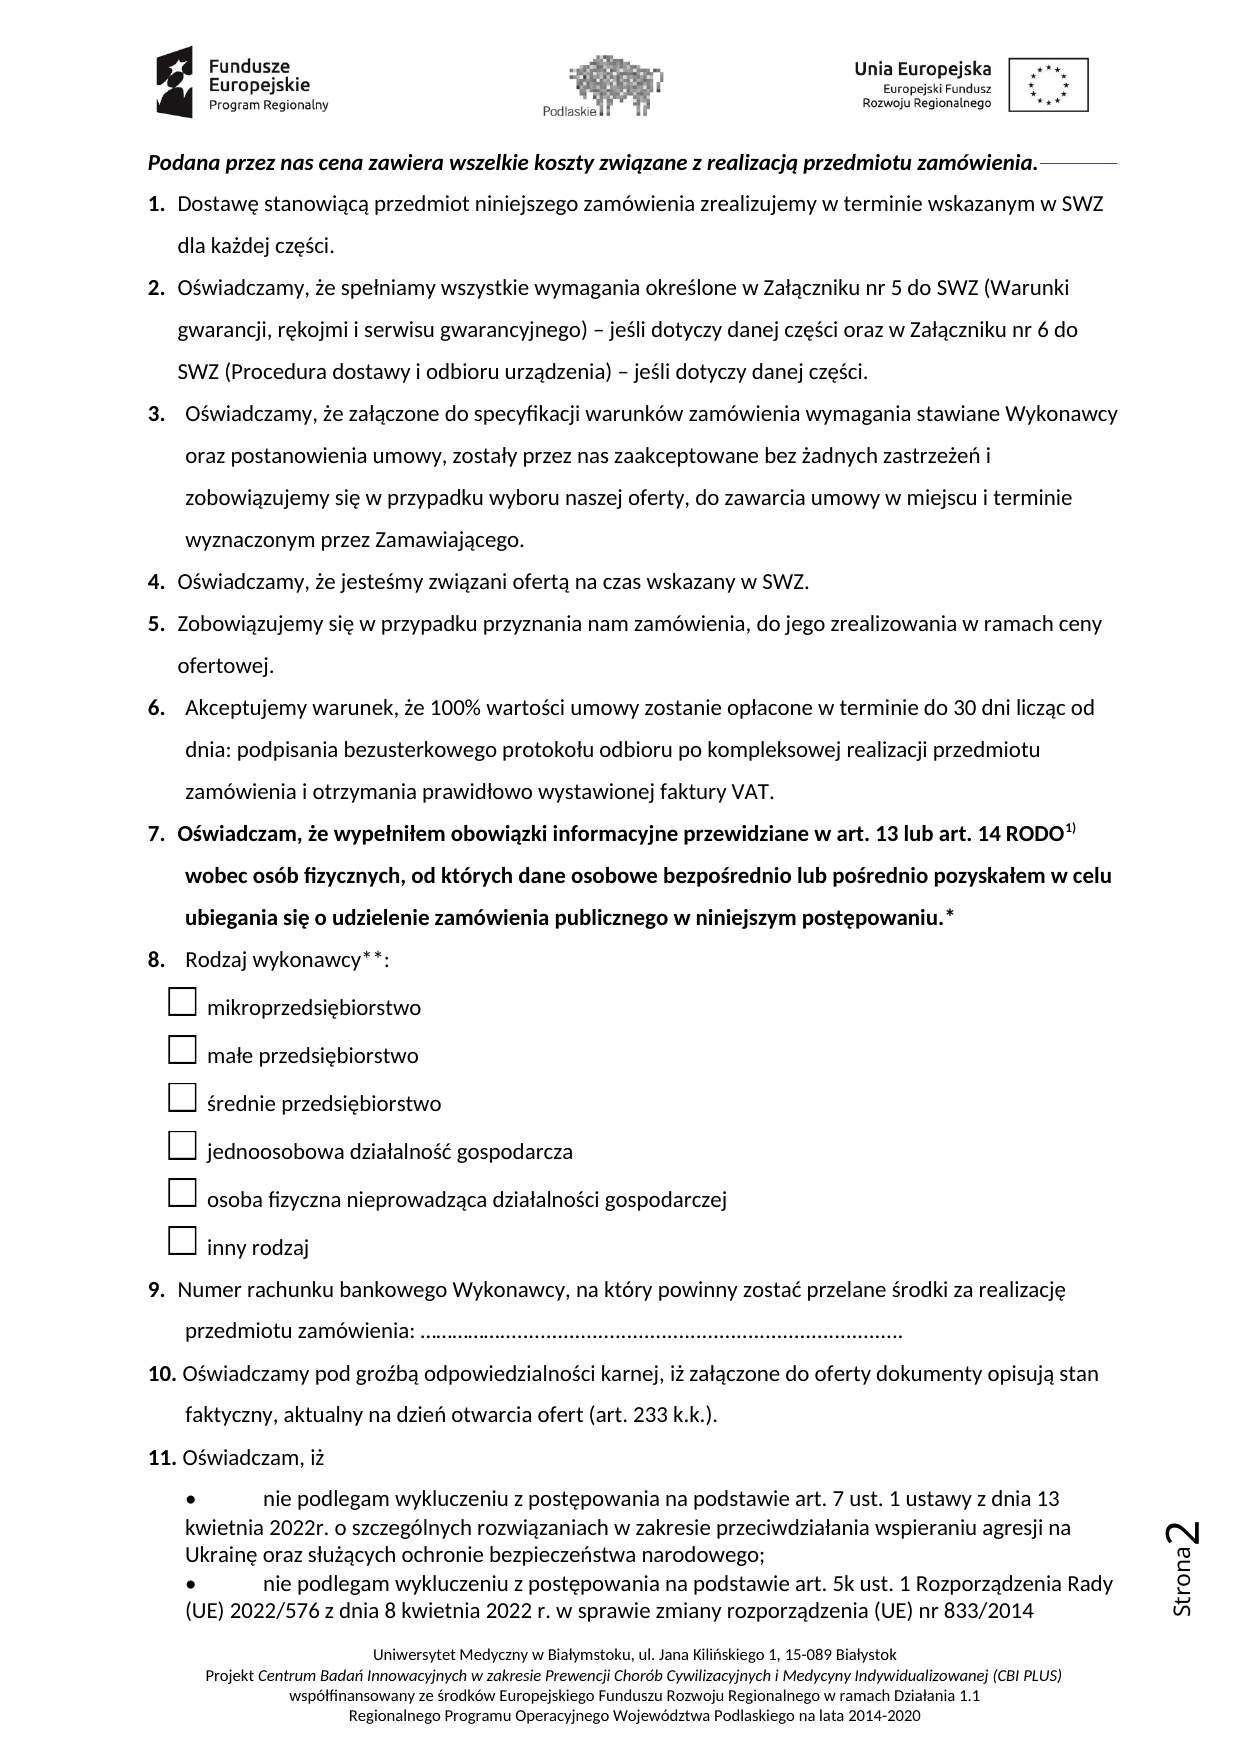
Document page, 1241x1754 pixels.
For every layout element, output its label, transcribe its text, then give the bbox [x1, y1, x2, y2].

text średnie przedsiębiorstwo [148, 1083, 1122, 1117]
picture [168, 1131, 197, 1160]
picture [168, 987, 197, 1016]
picture [168, 1178, 197, 1207]
picture [168, 1083, 197, 1112]
list Oświadczamy pod groźbą odpowiedzialności karnej, iż załączone do oferty dokumenty opisują stan faktyczny, aktualny na dzień otwarcia ofert (art. 233 k.k.). [148, 1359, 1122, 1429]
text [185, 1569, 1122, 1625]
text mikroprzedsiębiorstwo [148, 987, 1122, 1021]
text Podana przez nas cena zawiera wszelkie koszty związane z realizacją przedmiotu zamówienia. [148, 148, 1122, 176]
text • nie podlegam wykluczeniu z postępowania na podstawie art. 7 ust. 1 ustawy z dnia 13 kwietnia 2022r. o szczególnych rozwiązaniach w zakresie przeciwdziałania wspieraniu agresji na Ukrainę oraz służących ochronie bezpieczeństwa narodowego; [185, 1484, 1122, 1569]
picture [147, 44, 1093, 121]
list Rodzaj wykonawcy**: [148, 945, 1122, 973]
list Oświadczamy, że jesteśmy związani ofertą na czas wskazany w SWZ. [148, 567, 1122, 595]
list Dostawę stanowiącą przedmiot niniejszego zamówienia zrealizujemy w terminie wskazanym w SWZ dla każdej części. [148, 189, 1122, 259]
text małe przedsiębiorstwo [148, 1035, 1122, 1069]
list Oświadczamy, że spełniamy wszystkie wymagania określone w Załączniku nr 5 do SWZ (Warunki gwarancji, rękojmi i serwisu gwarancyjnego) – jeśli dotyczy danej części oraz w Załączniku nr 6 do SWZ (Procedura dostawy i odbioru urządzenia) – jeśli dotyczy danej części. [148, 273, 1122, 386]
list Numer rachunku bankowego Wykonawcy, na który powinny zostać przelane środki za realizację przedmiotu zamówienia: ……………...................................................................... [148, 1275, 1122, 1345]
picture [168, 1035, 197, 1064]
list Oświadczam, że wypełniłem obowiązki informacyjne przewidziane w art. 13 lub art. 14 RODO1) wobec osób fizycznych, od których dane osobowe bezpośrednio lub pośrednio pozyskałem w celu ubiegania się o udzielenie zamówienia publicznego w niniejszym postępowaniu.* [148, 819, 1122, 931]
text inny rodzaj [148, 1227, 1122, 1261]
picture [168, 1226, 197, 1255]
list Oświadczam, iż [148, 1443, 1122, 1471]
text osoba fizyczna nieprowadząca działalności gospodarczej [148, 1179, 1122, 1213]
list Akceptujemy warunek, że 100% wartości umowy zostanie opłacone w terminie do 30 dni licząc od dnia: podpisania bezusterkowego protokołu odbioru po kompleksowej realizacji przedmiotu zamówienia i otrzymania prawidłowo wystawionej faktury VAT. [148, 693, 1122, 805]
text jednoosobowa działalność gospodarcza [148, 1131, 1122, 1165]
list Zobowiązujemy się w przypadku przyznania nam zamówienia, do jego zrealizowania w ramach ceny ofertowej. [148, 609, 1122, 679]
list Oświadczamy, że załączone do specyfikacji warunków zamówienia wymagania stawiane Wykonawcy oraz postanowienia umowy, zostały przez nas zaakceptowane bez żadnych zastrzeżeń i zobowiązujemy się w przypadku wyboru naszej oferty, do zawarcia umowy w miejscu i terminie wyznaczonym przez Zamawiającego. [148, 399, 1122, 553]
